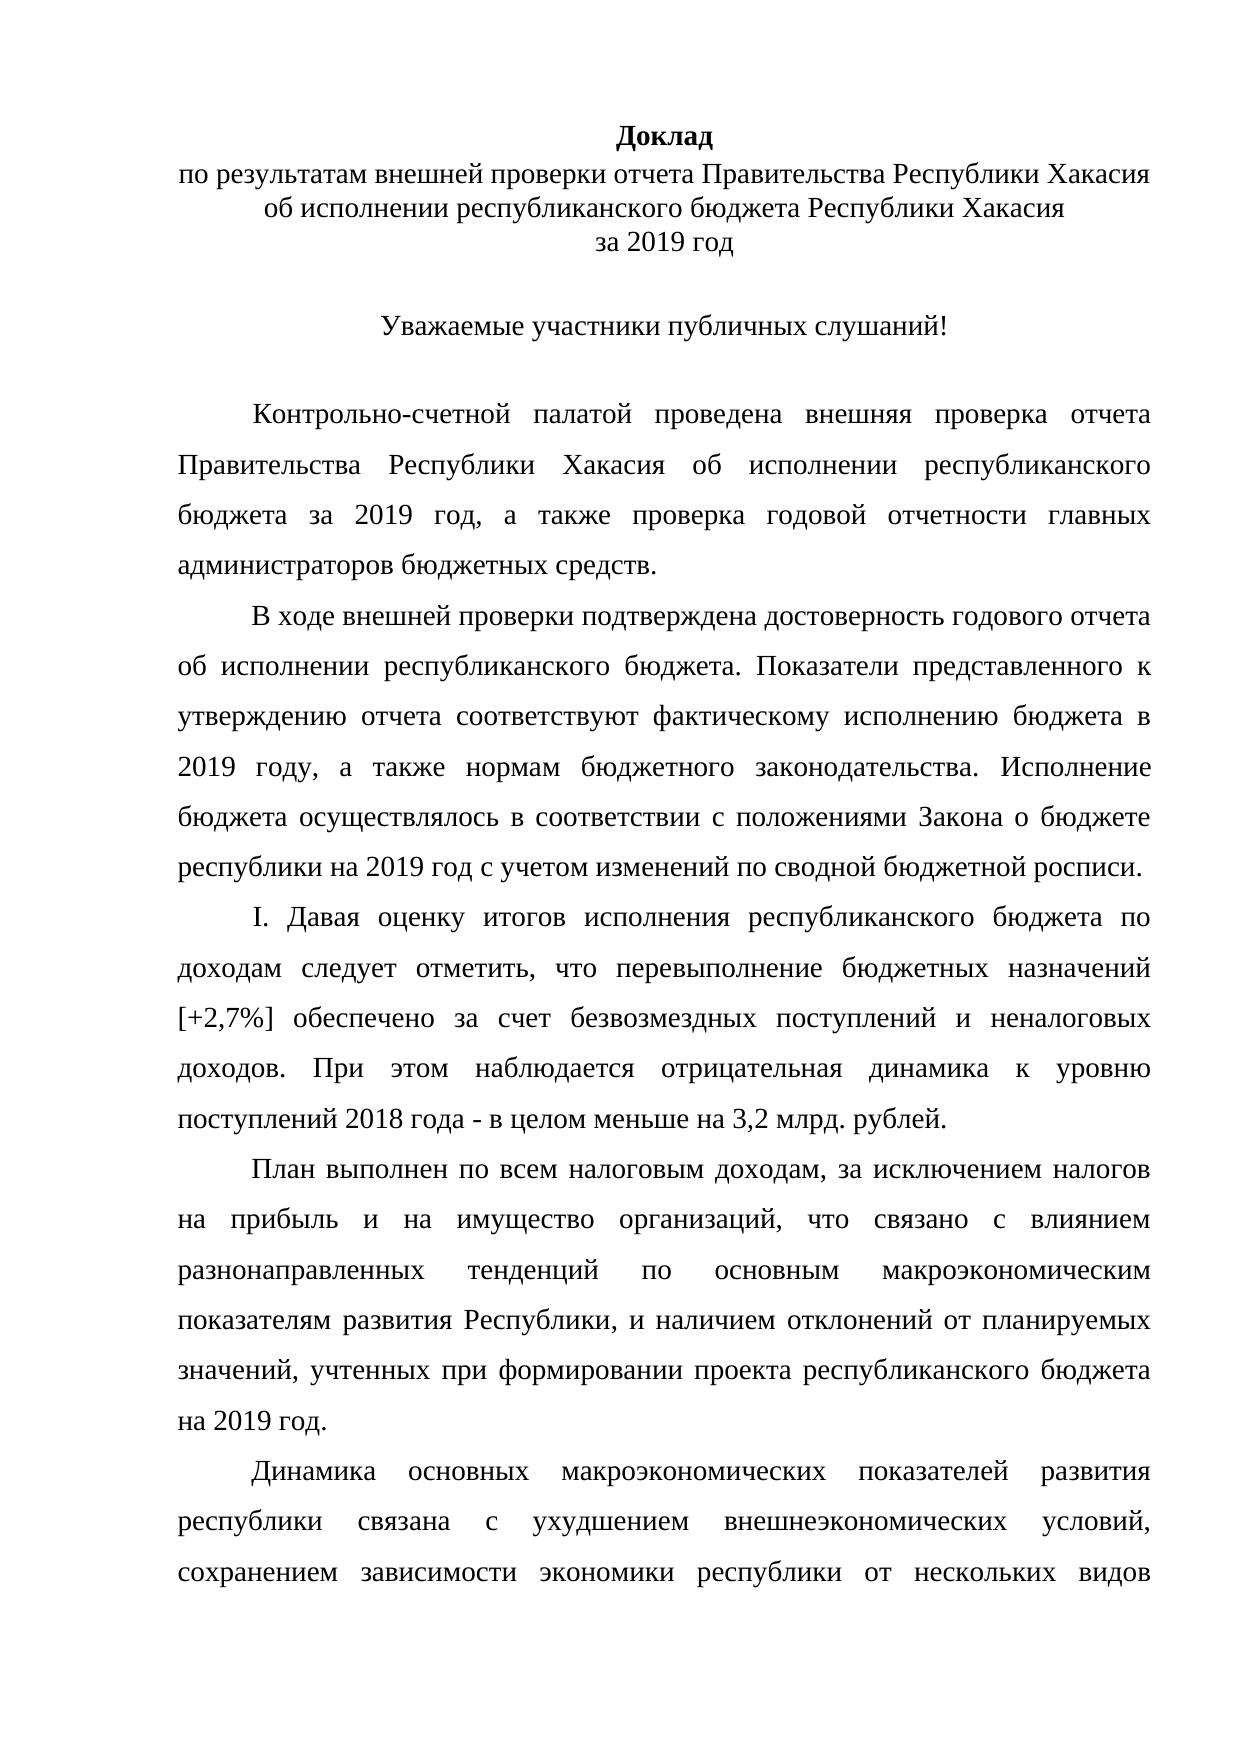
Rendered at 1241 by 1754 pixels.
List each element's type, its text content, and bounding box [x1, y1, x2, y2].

text Контрольно-счетной палатой проведена внешняя проверка отчета Правительства Республики Хакасия об исполнении республиканского бюджета за 2019 год, а также проверка годовой отчетности главных администраторов бюджетных средств. [177, 396, 1152, 581]
text по результатам внешней проверки отчета Правительства Республики Хакасия об исполнении республиканского бюджета Республики Хакасия [177, 157, 1152, 224]
text I. Давая оценку итогов исполнения республиканского бюджета по доходам следует отметить, что перевыполнение бюджетных назначений [+2,7%] обеспечено за счет безвозмездных поступлений и неналоговых доходов. При этом наблюдается отрицательная динамика к уровню поступлений 2018 года - в целом меньше на 3,2 млрд. рублей. [177, 899, 1152, 1134]
text Доклад [177, 118, 1152, 152]
text Уважаемые участники публичных слушаний! [177, 308, 1152, 341]
text за 2019 год [177, 224, 1152, 257]
text В ходе внешней проверки подтверждена достоверность годового отчета об исполнении республиканского бюджета. Показатели представленного к утверждению отчета соответствуют фактическому исполнению бюджета в 2019 году, а также нормам бюджетного законодательства. Исполнение бюджета осуществлялось в соответствии с положениями Закона о бюджете республики на 2019 год с учетом изменений по сводной бюджетной росписи. [177, 598, 1152, 883]
text План выполнен по всем налоговым доходам, за исключением налогов на прибыль и на имущество организаций, что связано с влиянием разнонаправленных тенденций по основным макроэкономическим показателям развития Республики, и наличием отклонений от планируемых значений, учтенных при формировании проекта республиканского бюджета на 2019 год. [177, 1151, 1152, 1436]
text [177, 1453, 1152, 1587]
